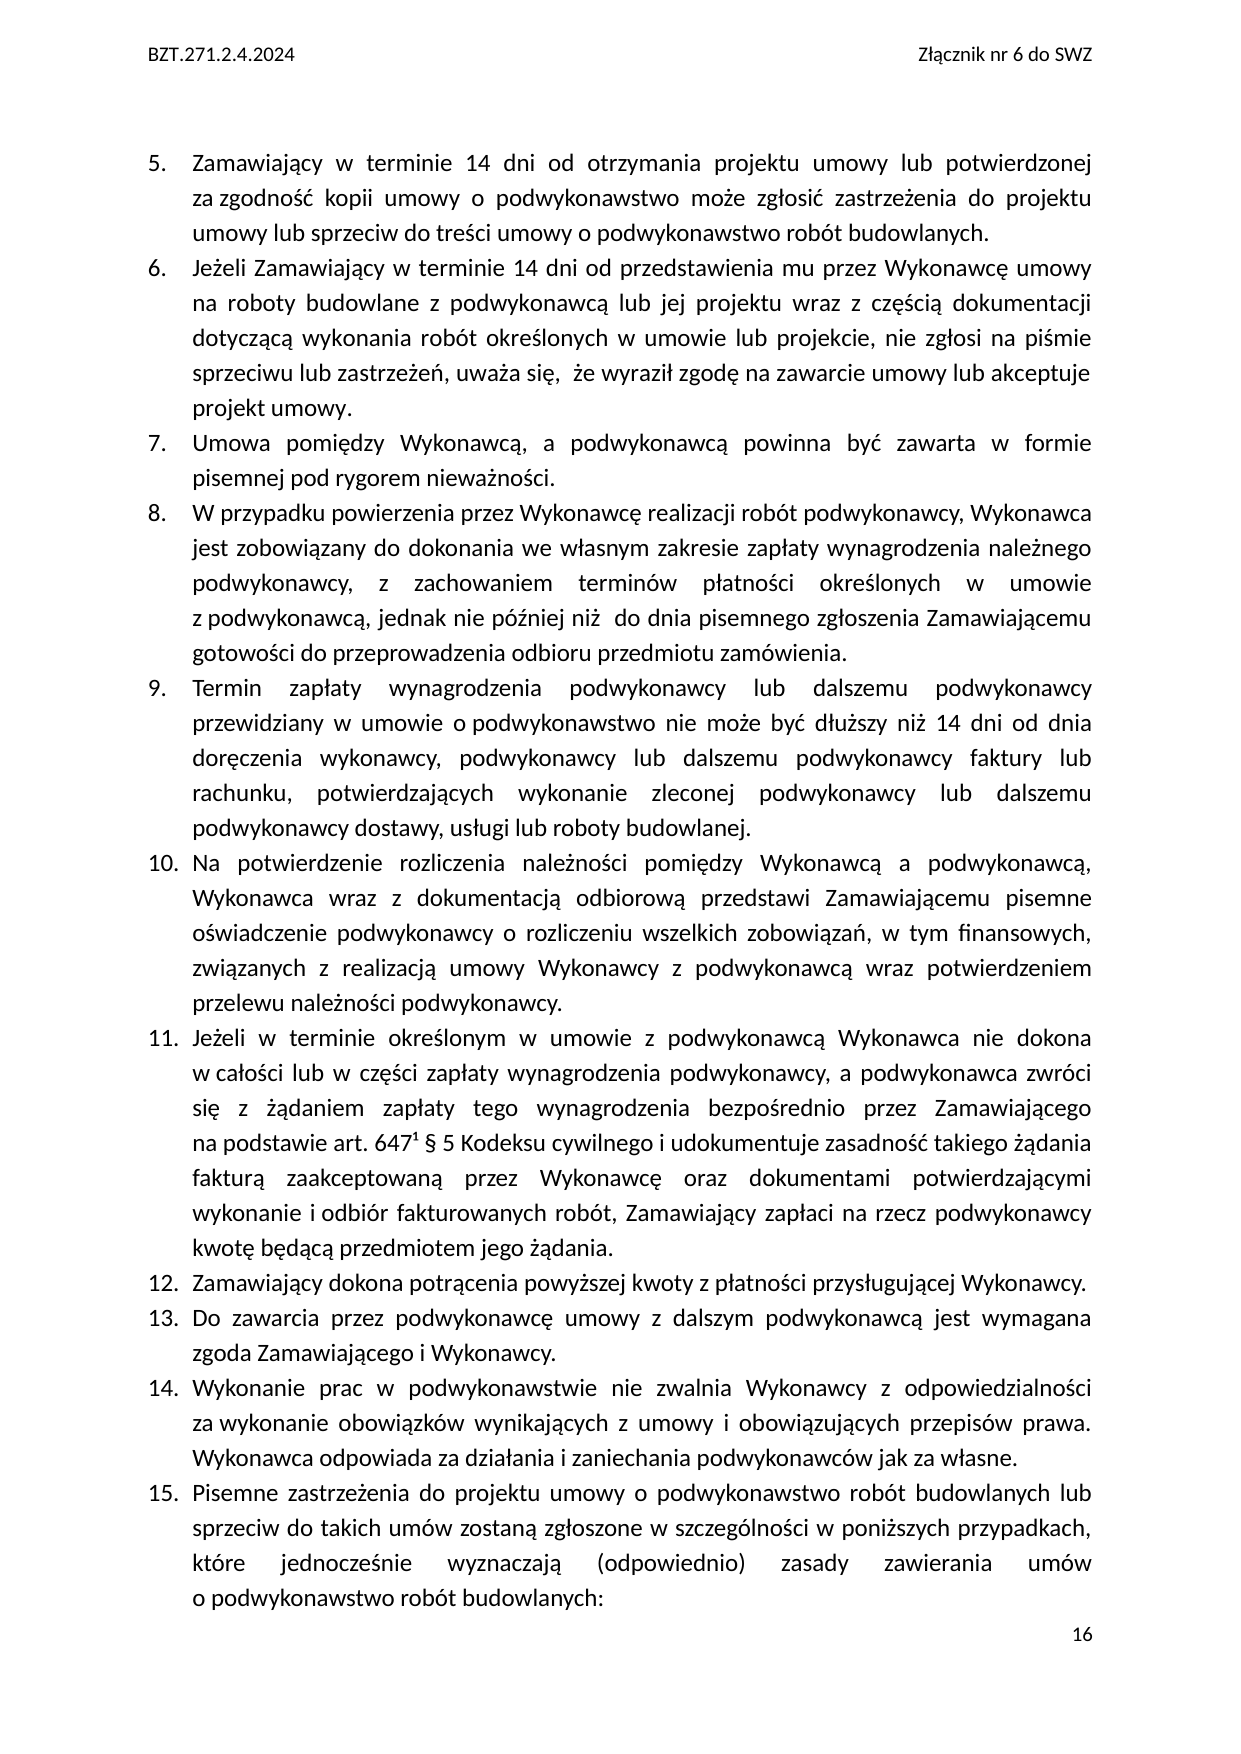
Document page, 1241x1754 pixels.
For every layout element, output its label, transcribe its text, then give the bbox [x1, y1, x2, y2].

list Termin zapłaty wynagrodzenia podwykonawcy lub dalszemu podwykonawcy przewidziany w umowie o podwykonawstwo nie może być dłuższy niż 14 dni od dnia doręczenia wykonawcy, podwykonawcy lub dalszemu podwykonawcy faktury lub rachunku, potwierdzających wykonanie zleconej podwykonawcy lub dalszemu podwykonawcy dostawy, usługi lub roboty budowlanej. [148, 673, 1093, 843]
list Jeżeli Zamawiający w terminie 14 dni od przedstawienia mu przez Wykonawcę umowy na roboty budowlane z podwykonawcą lub jej projektu wraz z częścią dokumentacji dotyczącą wykonania robót określonych w umowie lub projekcie, nie zgłosi na piśmie sprzeciwu lub zastrzeżeń, uważa się, że wyraził zgodę na zawarcie umowy lub akceptuje projekt umowy. [148, 253, 1093, 423]
list Wykonanie prac w podwykonawstwie nie zwalnia Wykonawcy z odpowiedzialności za wykonanie obowiązków wynikających z umowy i obowiązujących przepisów prawa. Wykonawca odpowiada za działania i zaniechania podwykonawców jak za własne. [148, 1373, 1093, 1473]
list Jeżeli w terminie określonym w umowie z podwykonawcą Wykonawca nie dokona w całości lub w części zapłaty wynagrodzenia podwykonawcy, a podwykonawca zwróci się z żądaniem zapłaty tego wynagrodzenia bezpośrednio przez Zamawiającego na podstawie art. 647¹ § 5 Kodeksu cywilnego i udokumentuje zasadność takiego żądania fakturą zaakceptowaną przez Wykonawcę oraz dokumentami potwierdzającymi wykonanie i odbiór fakturowanych robót, Zamawiający zapłaci na rzecz podwykonawcy kwotę będącą przedmiotem jego żądania. [148, 1023, 1093, 1263]
list Zamawiający dokona potrącenia powyższej kwoty z płatności przysługującej Wykonawcy. [148, 1268, 1093, 1298]
list Do zawarcia przez podwykonawcę umowy z dalszym podwykonawcą jest wymagana zgoda Zamawiającego i Wykonawcy. [148, 1303, 1093, 1368]
list Pisemne zastrzeżenia do projektu umowy o podwykonawstwo robót budowlanych lub sprzeciw do takich umów zostaną zgłoszone w szczególności w poniższych przypadkach, które jednocześnie wyznaczają (odpowiednio) zasady zawierania umów o podwykonawstwo robót budowlanych: [148, 1478, 1093, 1613]
list Zamawiający w terminie 14 dni od otrzymania projektu umowy lub potwierdzonej za zgodność kopii umowy o podwykonawstwo może zgłosić zastrzeżenia do projektu umowy lub sprzeciw do treści umowy o podwykonawstwo robót budowlanych. [148, 148, 1093, 248]
list Umowa pomiędzy Wykonawcą, a podwykonawcą powinna być zawarta w formie pisemnej pod rygorem nieważności. [148, 428, 1093, 493]
list W przypadku powierzenia przez Wykonawcę realizacji robót podwykonawcy, Wykonawca jest zobowiązany do dokonania we własnym zakresie zapłaty wynagrodzenia należnego podwykonawcy, z zachowaniem terminów płatności określonych w umowie z podwykonawcą, jednak nie później niż do dnia pisemnego zgłoszenia Zamawiającemu gotowości do przeprowadzenia odbioru przedmiotu zamówienia. [148, 498, 1093, 668]
list Na potwierdzenie rozliczenia należności pomiędzy Wykonawcą a podwykonawcą, Wykonawca wraz z dokumentacją odbiorową przedstawi Zamawiającemu pisemne oświadczenie podwykonawcy o rozliczeniu wszelkich zobowiązań, w tym finansowych, związanych z realizacją umowy Wykonawcy z podwykonawcą wraz potwierdzeniem przelewu należności podwykonawcy. [148, 848, 1093, 1018]
